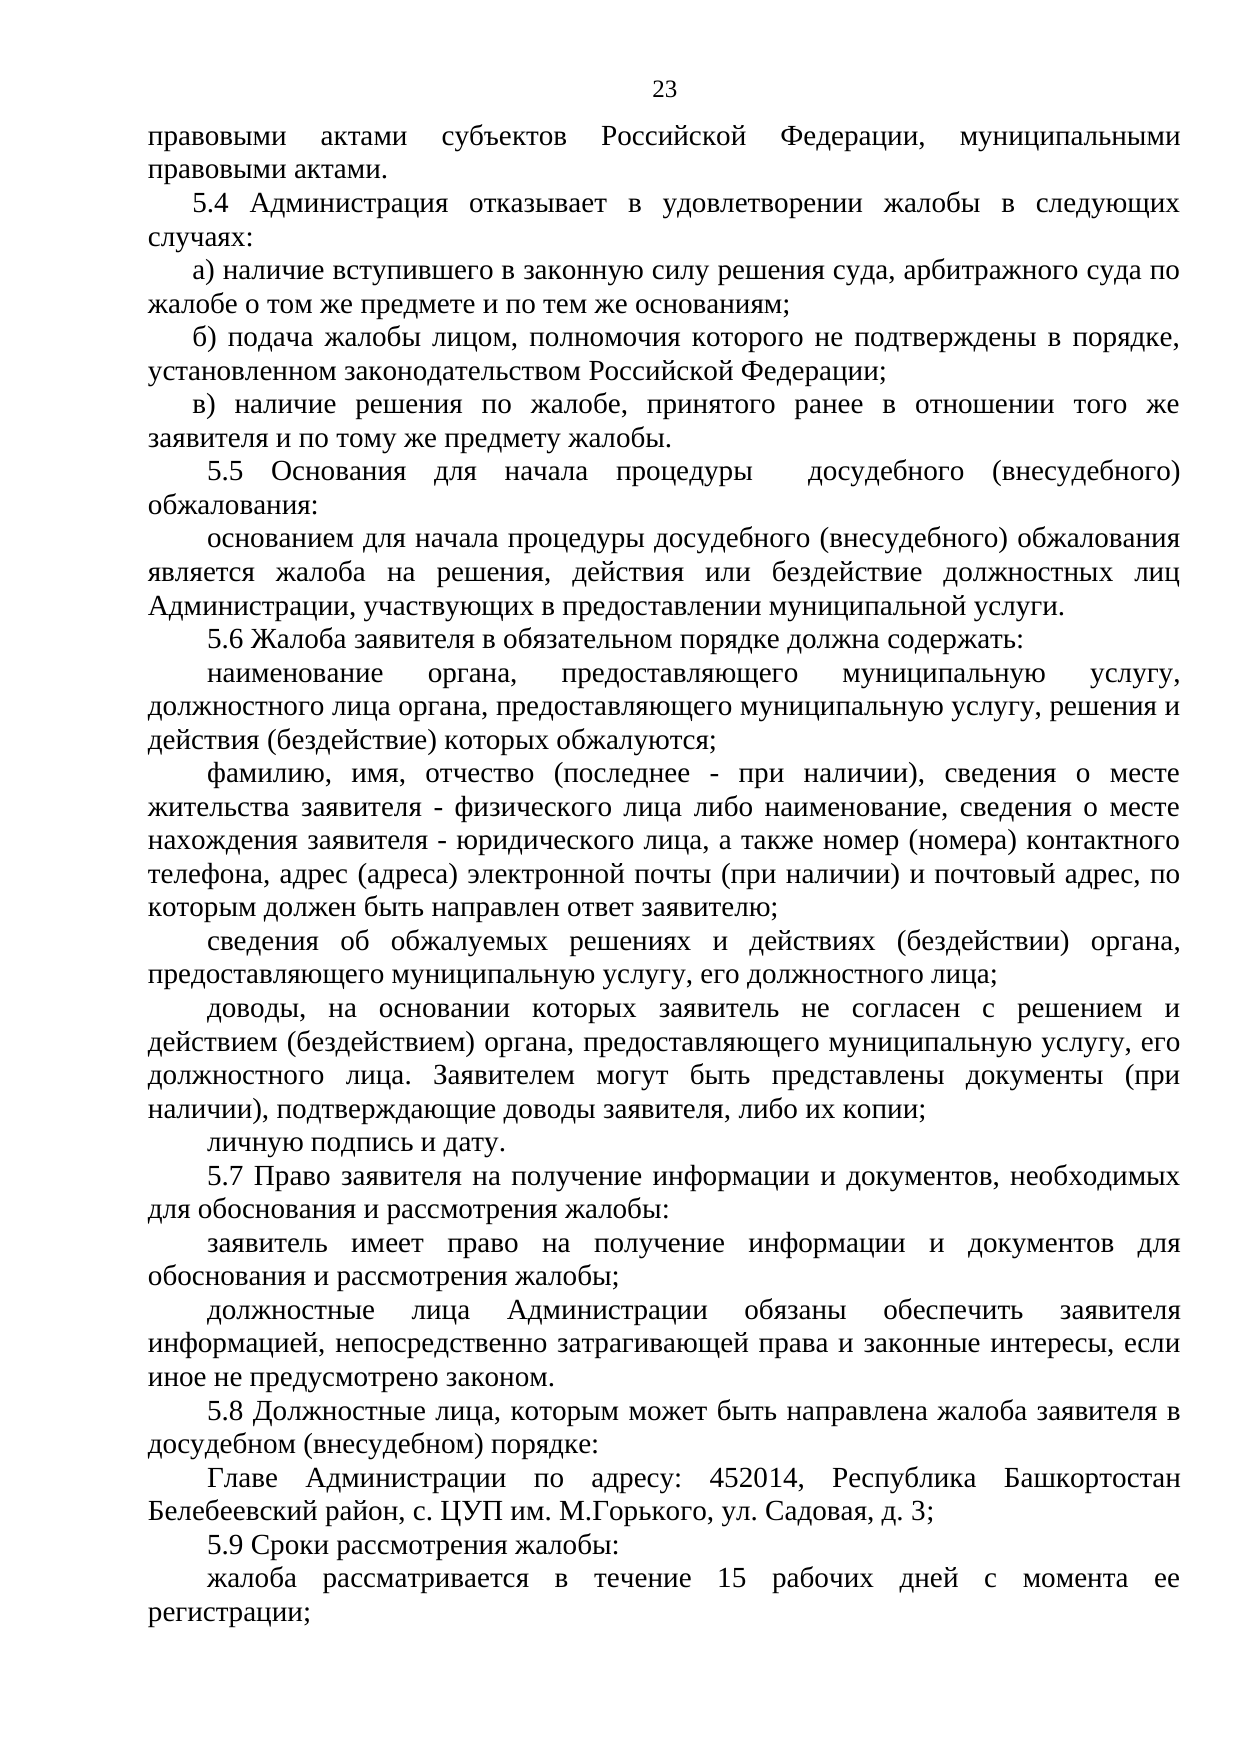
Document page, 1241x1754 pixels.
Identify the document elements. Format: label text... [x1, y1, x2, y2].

text доводы, на основании которых заявитель не согласен с решением и действием (бездействием) органа, предоставляющего муниципальную услугу, его должностного лица. Заявителем могут быть представлены документы (при наличии), подтверждающие доводы заявителя, либо их копии; [148, 990, 1181, 1124]
text фамилию, имя, отчество (последнее - при наличии), сведения о месте жительства заявителя - физического лица либо наименование, сведения о месте нахождения заявителя - юридического лица, а также номер (номера) контактного телефона, адрес (адреса) электронной почты (при наличии) и почтовый адрес, по которым должен быть направлен ответ заявителю; [148, 755, 1181, 923]
text наименование органа, предоставляющего муниципальную услугу, должностного лица органа, предоставляющего муниципальную услугу, решения и действия (бездействие) которых обжалуются; [148, 655, 1181, 755]
text а) наличие вступившего в законную силу решения суда, арбитражного суда по жалобе о том же предмете и по тем же основаниям; [148, 252, 1181, 319]
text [148, 118, 1181, 185]
text Главе Администрации по адресу: 452014, Республика Башкортостан Белебеевский район, с. ЦУП им. М.Горького, ул. Садовая, д. 3; [148, 1460, 1181, 1527]
text сведения об обжалуемых решениях и действиях (бездействии) органа, предоставляющего муниципальную услугу, его должностного лица; [148, 923, 1181, 990]
text 5.8 Должностные лица, которым может быть направлена жалоба заявителя в досудебном (внесудебном) порядке: [148, 1393, 1181, 1460]
text в) наличие решения по жалобе, принятого ранее в отношении того же заявителя и по тому же предмету жалобы. [148, 386, 1181, 453]
text 5.6 Жалоба заявителя в обязательном порядке должна содержать: [148, 621, 1181, 655]
text основанием для начала процедуры досудебного (внесудебного) обжалования является жалоба на решения, действия или бездействие должностных лиц Администрации, участвующих в предоставлении муниципальной услуги. [148, 521, 1181, 621]
text заявитель имеет право на получение информации и документов для обоснования и рассмотрения жалобы; [148, 1225, 1181, 1292]
text 5.9 Сроки рассмотрения жалобы: [148, 1527, 1181, 1560]
text 5.5 Основания для начала процедуры досудебного (внесудебного) обжалования: [148, 453, 1181, 521]
text 5.7 Право заявителя на получение информации и документов, необходимых для обоснования и рассмотрения жалобы: [148, 1158, 1181, 1225]
text личную подпись и дату. [148, 1124, 1181, 1158]
text 5.4 Администрация отказывает в удовлетворении жалобы в следующих случаях: [148, 185, 1181, 252]
text б) подача жалобы лицом, полномочия которого не подтверждены в порядке, установленном законодательством Российской Федерации; [148, 319, 1181, 386]
text жалоба рассматривается в течение 15 рабочих дней с момента ее регистрации; [148, 1560, 1181, 1627]
text должностные лица Администрации обязаны обеспечить заявителя информацией, непосредственно затрагивающей права и законные интересы, если иное не предусмотрено законом. [148, 1292, 1181, 1393]
